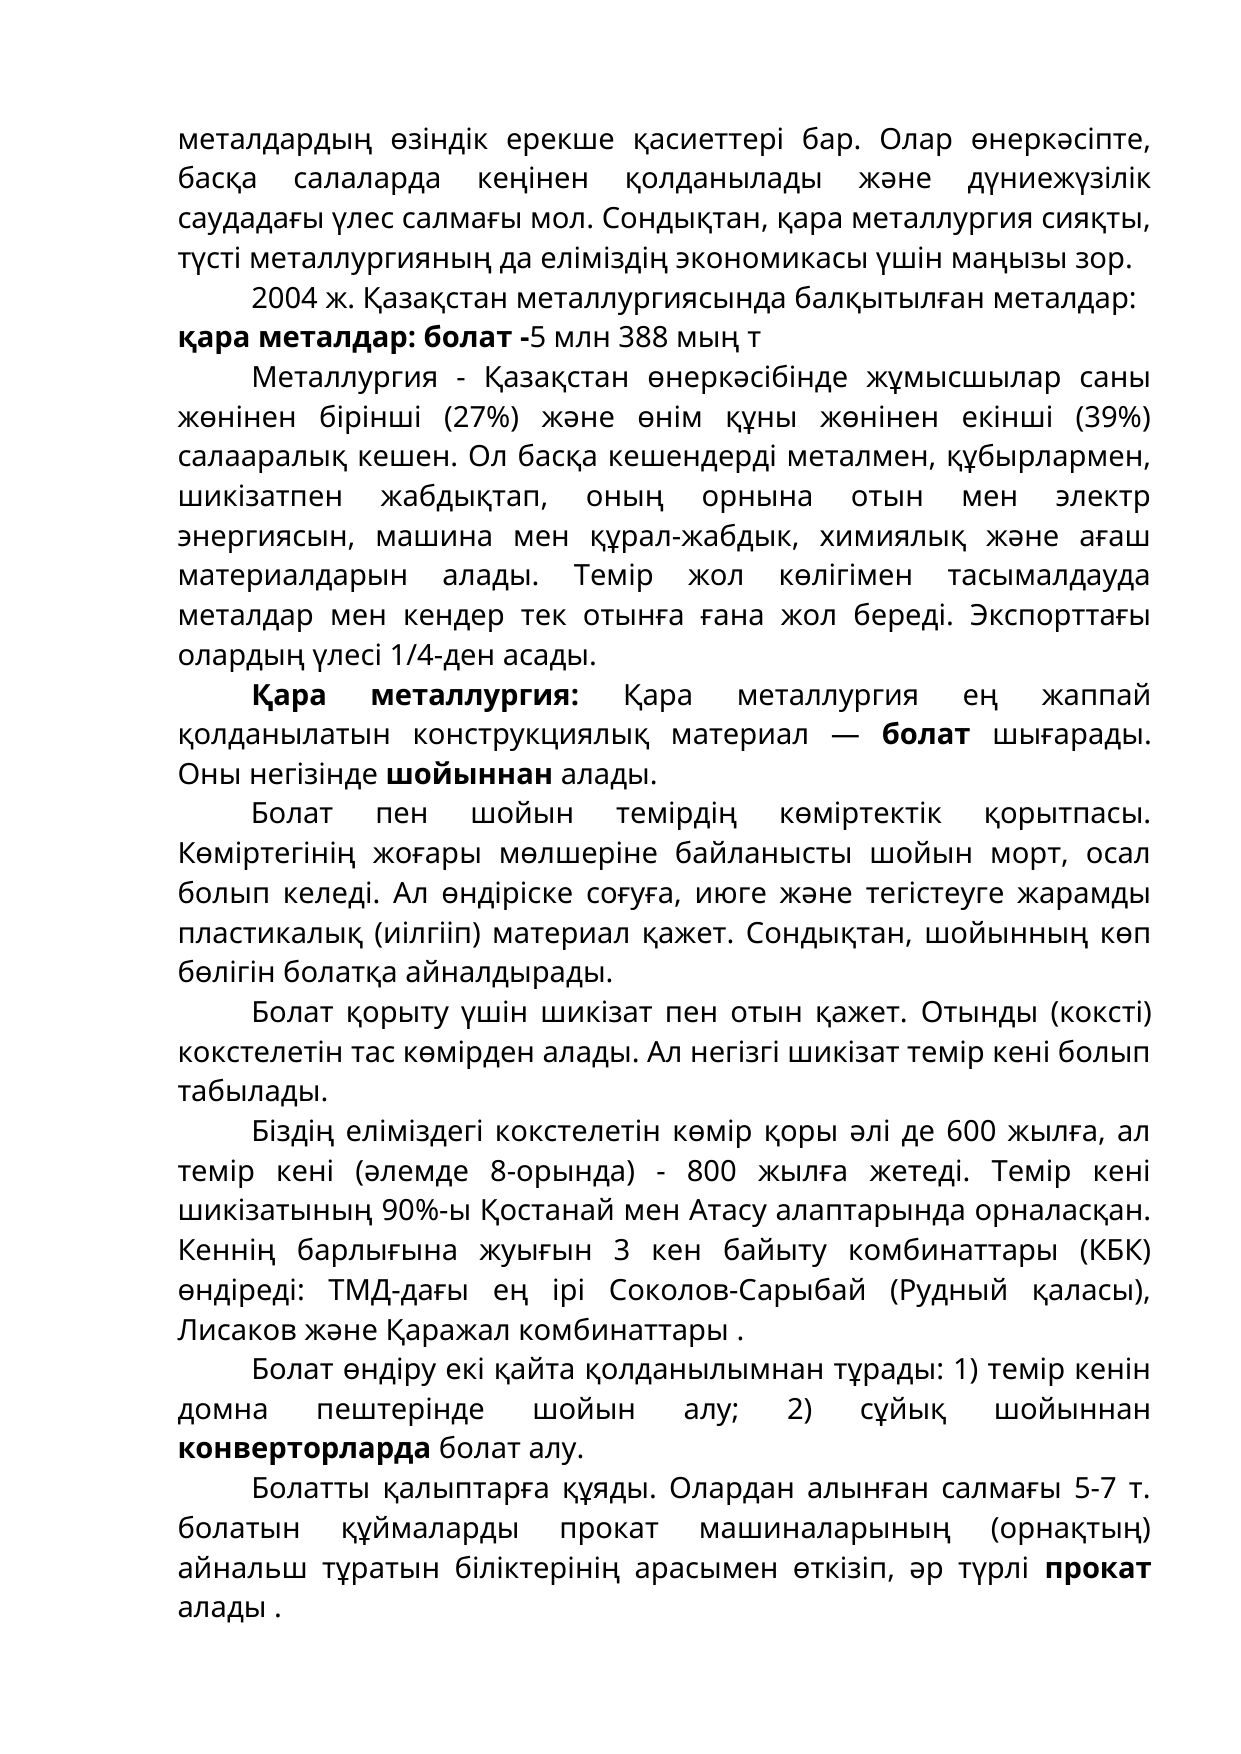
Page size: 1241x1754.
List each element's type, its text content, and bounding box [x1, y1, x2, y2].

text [177, 118, 1152, 277]
text Болатты қалыптарға құяды. Олардан алынған салмағы 5-7 т. болатын құймаларды прокат машиналарының (орнақтың) айнальш тұратын біліктерінің арасымен өткізіп, әр түрлі прокат алады . [177, 1467, 1152, 1626]
text Металлургия - Қазақстан өнеркәсібінде жұмысшылар саны жөнінен бірінші (27%) және өнім құны жөнінен екінші (39%) салааралық кешен. Ол басқа кешендерді металмен, құбырлармен, шикізатпен жабдықтап, оның орнына отын мен электр энергиясын, машина мен құрал-жабдык, химиялық және ағаш материалдарын алады. Темір жол көлігімен тасымалдауда металдар мен кендер тек отынға ғана жол береді. Экспорттағы олардың үлесі 1/4-ден асады. [177, 356, 1152, 674]
text қара металдар: болат -5 млн 388 мың т [177, 317, 1152, 356]
text Болат қорыту үшін шикізат пен отын қажет. Отынды (коксті) кокстелетін тас көмірден алады. Ал негізгі шикізат темір кені болып табылады. [177, 991, 1152, 1110]
text Болат өндіру екі қайта қолданылымнан тұрады: 1) темір кенін домна пештерінде шойын алу; 2) сұйық шойыннан конверторларда болат алу. [177, 1348, 1152, 1467]
text Қара металлургия: Қара металлургия ең жаппай қолданылатын конструкциялық материал — болат шығарады. Оны негізінде шойыннан алады. [177, 674, 1152, 793]
text 2004 ж. Қазақстан металлургиясында балқытылған металдар: [177, 277, 1152, 317]
text Біздің еліміздегі кокстелетін көмір қоры әлі де 600 жылға, ал темір кені (әлемде 8-орында) - 800 жылға жетеді. Темір кені шикізатының 90%-ы Қостанай мен Атасу алаптарында орналасқан. Кеннің барлығына жуығын 3 кен байыту комбинаттары (КБК) өндіреді: ТМД-дағы ең ірі Соколов-Сарыбай (Рудный қаласы), Лисаков және Қаражал комбинаттары . [177, 1110, 1152, 1348]
text Болат пен шойын темірдің көміртектік қорытпасы. Көміртегінің жоғары мөлшеріне байланысты шойын морт, осал болып келеді. Ал өндіріске соғуға, июге және тегістеуге жарамды пластикалық (иілгііп) материал қажет. Сондықтан, шойынның көп бөлігін болатқа айналдырады. [177, 793, 1152, 991]
